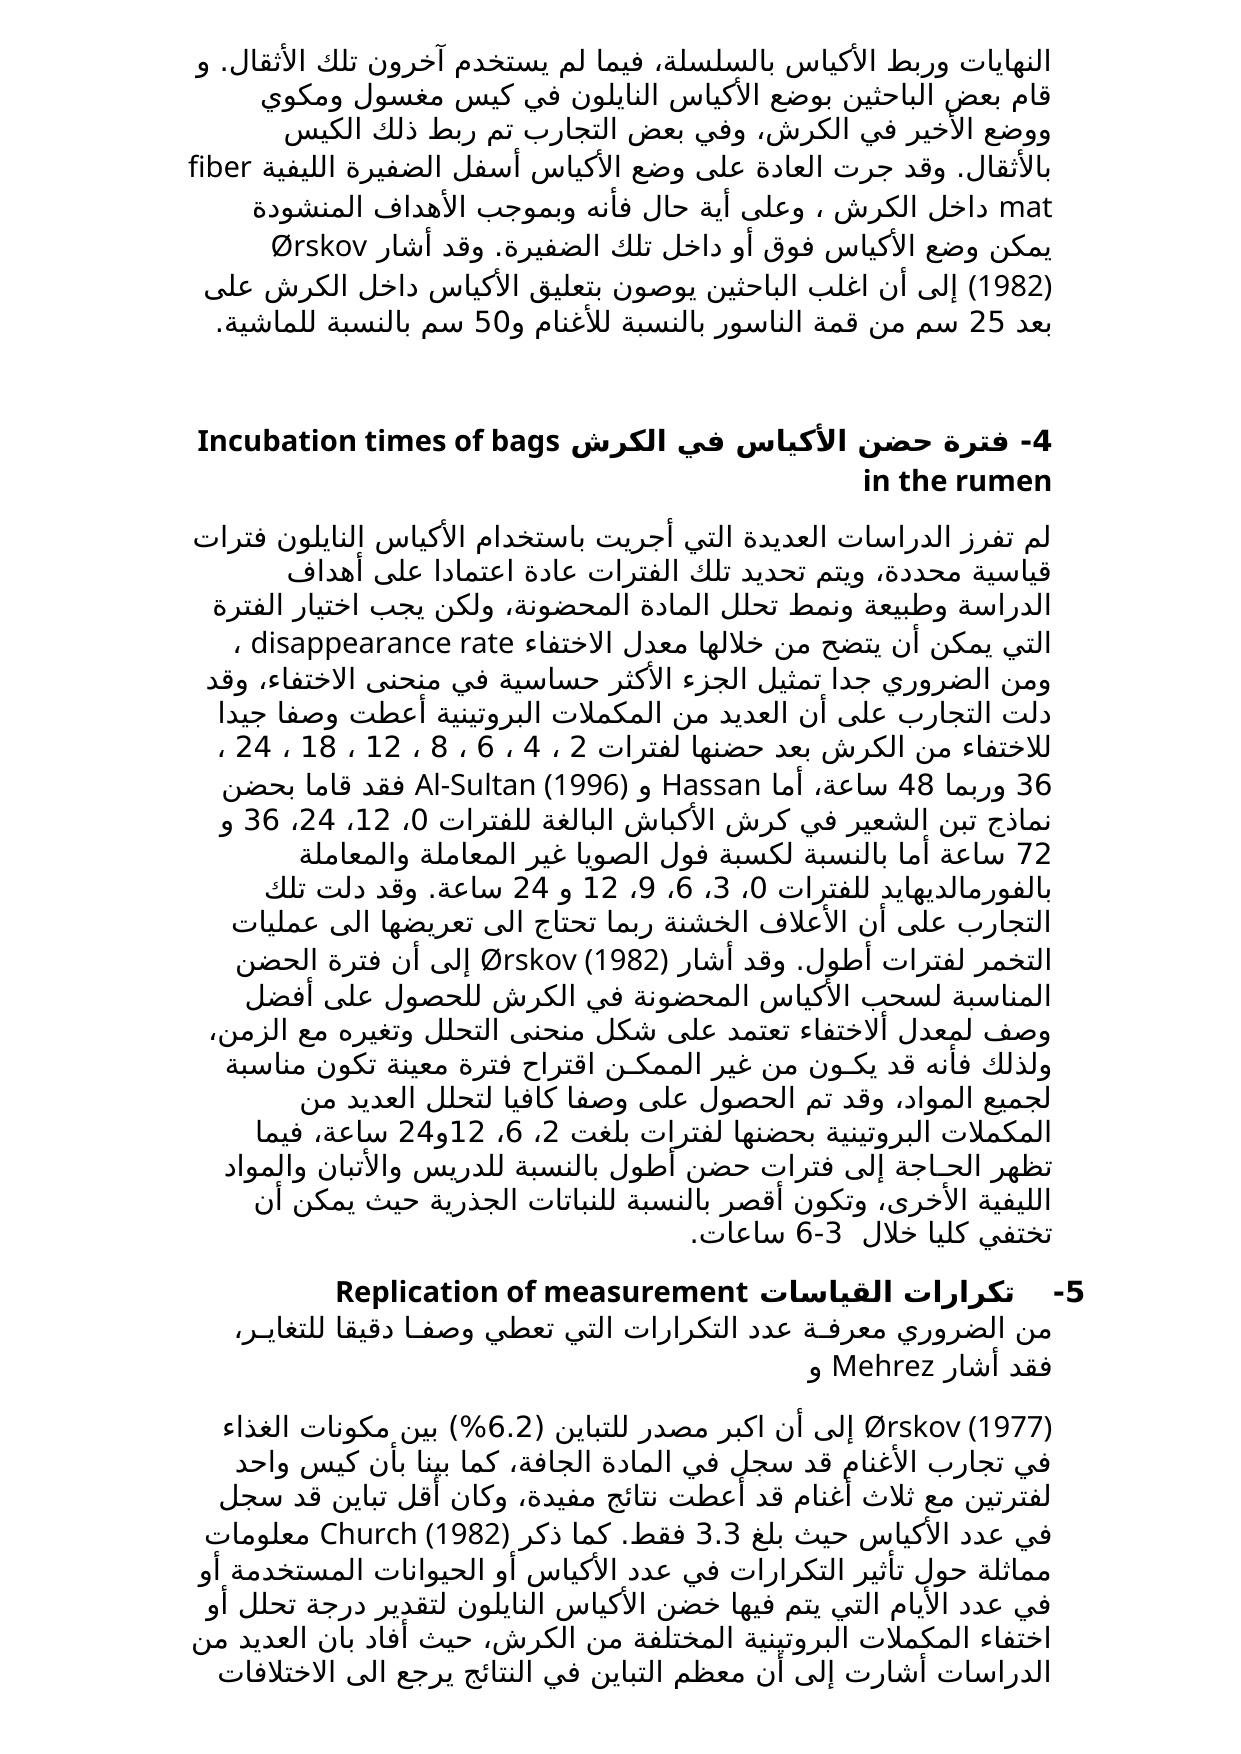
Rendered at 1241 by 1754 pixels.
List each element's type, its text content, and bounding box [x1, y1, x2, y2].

list تكرارات القياسات Replication of measurement [187, 1272, 1053, 1311]
text لم تفرز الدراسات العديدة التي أجريت باستخدام الأكياس النايلون فترات قياسية محددة، ويتم تحديد تلك الفترات عادة اعتمادا على أهداف الدراسة وطبيعة ونمط تحلل المادة المحضونة، ولكن يجب اختيار الفترة التي يمكن أن يتضح من خلالها معدل الاختفاء disappearance rate ، ومن الضروري جدا تمثيل الجزء الأكثر حساسية في منحنى الاختفاء، وقد دلت التجارب على أن العديد من المكملات البروتينية أعطت وصفا جيدا للاختفاء من الكرش بعد حضنها لفترات 2 ، 4 ، 6 ، 8 ، 12 ، 18 ، 24 ، 36 وربما 48 ساعة، أما Hassan و Al-Sultan (1996) فقد قاما بحضن نماذج تبن الشعير في كرش الأكباش البالغة للفترات 0، 12، 24، 36 و 72 ساعة أما بالنسبة لكسبة فول الصويا غير المعاملة والمعاملة بالفورمالديهايد للفترات 0، 3، 6، 9، 12 و 24 ساعة. وقد دلت تلك التجارب على أن الأعلاف الخشنة ربما تحتاج الى تعريضها الى عمليات التخمر لفترات أطول. وقد أشار Ørskov (1982) إلى أن فترة الحضن المناسبة لسحب الأكياس المحضونة في الكرش للحصول على أفضل وصف لمعدل ألاختفاء تعتمد على شكل منحنى التحلل وتغيره مع الزمن، ولذلك فأنه قد يكـون من غير الممكـن اقتراح فترة معينة تكون مناسبة لجميع المواد، وقد تم الحصول على وصفا كافيا لتحلل العديد من المكملات البروتينية بحضنها لفترات بلغت 2، 6، 12و24 ساعة، فيما تظهر الحـاجة إلى فترات حضن أطول بالنسبة للدريس والأتبان والمواد الليفية الأخرى، وتكون أقصر بالنسبة للنباتات الجذرية حيث يمكن أن تختفي كليا خلال 3-6 ساعات. [187, 521, 1053, 1251]
text من الضروري معرفـة عدد التكرارات التي تعطي وصفـا دقيقا للتغايـر، فقد أشار Mehrez و [187, 1311, 1053, 1385]
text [187, 1406, 1053, 1689]
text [187, 44, 1053, 339]
text 4- فترة حضن الأكياس في الكرش Incubation times of bags in the rumen [187, 420, 1053, 500]
